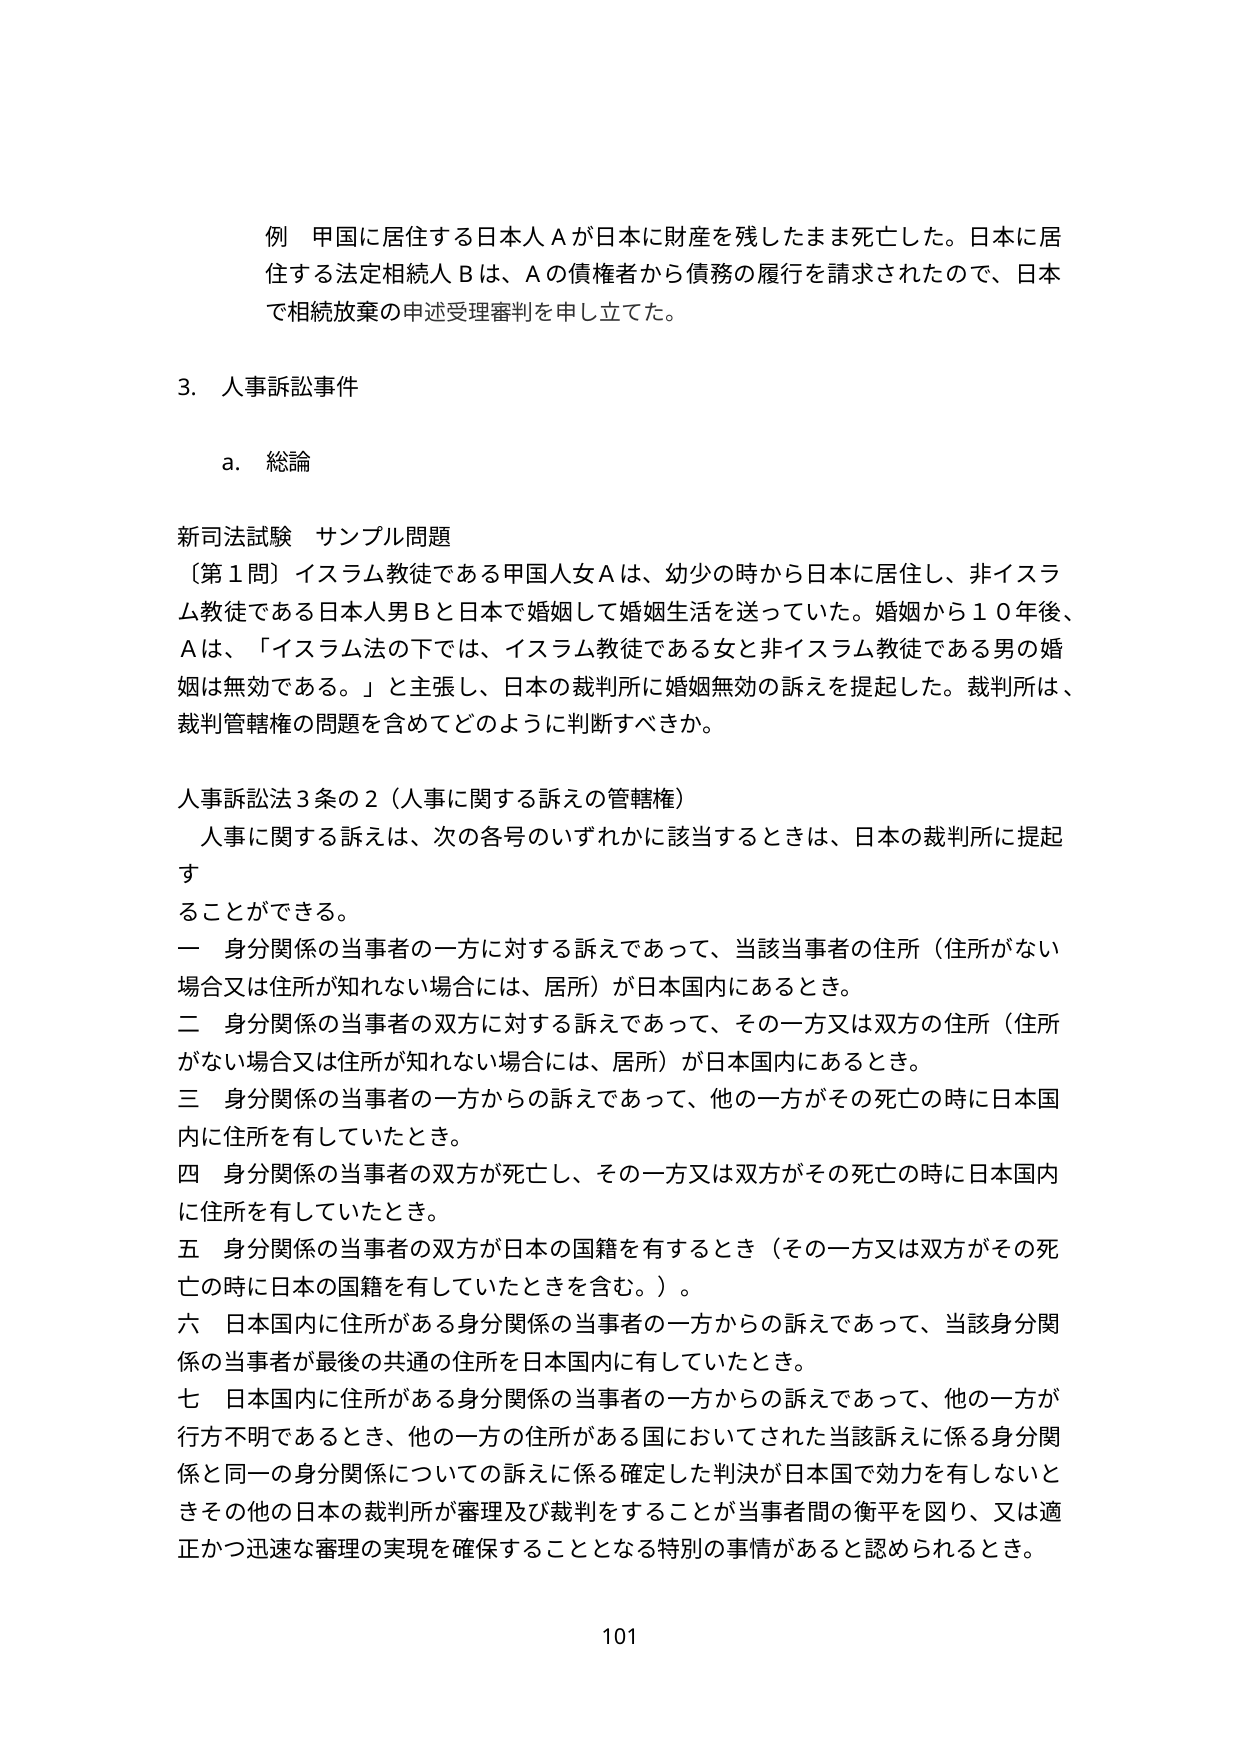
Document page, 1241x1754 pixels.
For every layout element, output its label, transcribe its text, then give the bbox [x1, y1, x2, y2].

text 人事に関する訴えは、次の各号のいずれかに該当するときは、日本の裁判所に提起す [177, 817, 1063, 892]
text 二 身分関係の当事者の双方に対する訴えであって、その一方又は双方の住所（住所がない場合又は住所が知れない場合には、居所）が日本国内にあるとき。 [177, 1004, 1063, 1079]
text 七 日本国内に住所がある身分関係の当事者の一方からの訴えであって、他の一方が行方不明であるとき、他の一方の住所がある国においてされた当該訴えに係る身分関係と同一の身分関係についての訴えに係る確定した判決が日本国で効力を有しないときその他の日本の裁判所が審理及び裁判をすることが当事者間の衡平を図り、又は適正かつ迅速な審理の実現を確保することとなる特別の事情があると認められるとき。 [177, 1379, 1063, 1567]
text 〔第１問〕イスラム教徒である甲国人女Ａは、幼少の時から日本に居住し、非イスラム教徒である日本人男Ｂと日本で婚姻して婚姻生活を送っていた。婚姻から１０年後、Ａは、「イスラム法の下では、イスラム教徒である女と非イスラム教徒である男の婚姻は無効である。」と主張し、日本の裁判所に婚姻無効の訴えを提起した。裁判所は、裁判管轄権の問題を含めてどのように判断すべきか。 [177, 554, 1063, 742]
text ることができる。 [177, 892, 1063, 929]
text 三 身分関係の当事者の一方からの訴えであって、他の一方がその死亡の時に日本国内に住所を有していたとき。 [177, 1079, 1063, 1154]
text 例 甲国に居住する日本人Aが日本に財産を残したまま死亡した。日本に居住する法定相続人Bは、Aの債権者から債務の履行を請求されたので、日本で相続放棄の申述受理審判を申し立てた。 [265, 217, 1063, 329]
text 新司法試験 サンプル問題 [177, 517, 1063, 554]
text 人事訴訟法3条の2（人事に関する訴えの管轄権） [177, 779, 1063, 817]
text 五 身分関係の当事者の双方が日本の国籍を有するとき（その一方又は双方がその死亡の時に日本の国籍を有していたときを含む。）。 [177, 1229, 1063, 1304]
text 六 日本国内に住所がある身分関係の当事者の一方からの訴えであって、当該身分関係の当事者が最後の共通の住所を日本国内に有していたとき。 [177, 1304, 1063, 1379]
list 総論 [221, 442, 1063, 479]
list 人事訴訟事件 [177, 367, 1063, 404]
text 四 身分関係の当事者の双方が死亡し、その一方又は双方がその死亡の時に日本国内に住所を有していたとき。 [177, 1154, 1063, 1229]
text 一 身分関係の当事者の一方に対する訴えであって、当該当事者の住所（住所がない場合又は住所が知れない場合には、居所）が日本国内にあるとき。 [177, 929, 1063, 1004]
